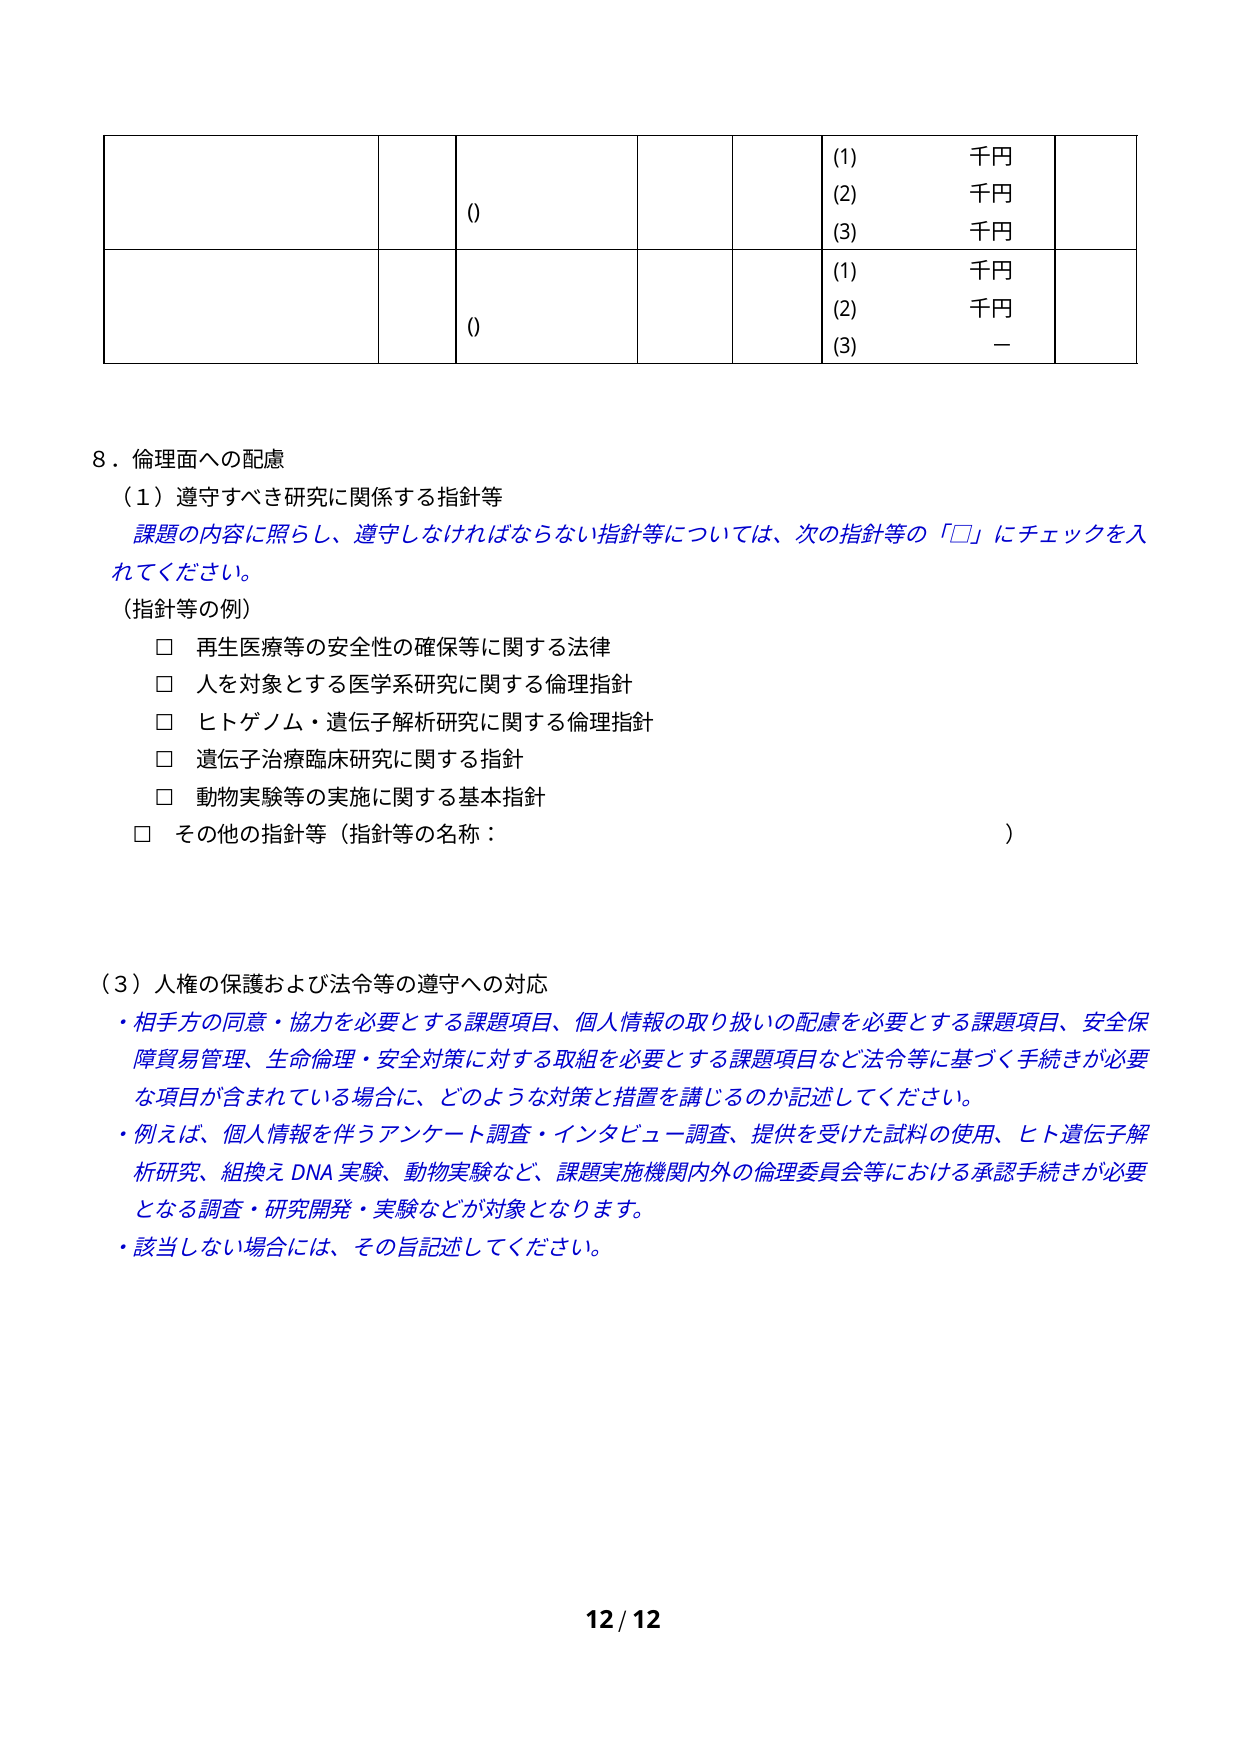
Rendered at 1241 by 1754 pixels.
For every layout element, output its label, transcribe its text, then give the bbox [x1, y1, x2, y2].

table_cell (1) 千円 (2) 千円 (3) － [823, 250, 1054, 363]
text 遺伝子治療臨床研究に関する指針 [89, 739, 1152, 777]
text 動物実験等の実施に関する基本指針 [89, 777, 1152, 814]
text ８．倫理面への配慮 [89, 439, 1152, 477]
text 再生医療等の安全性の確保等に関する法律 [89, 627, 1152, 664]
table_cell [379, 250, 455, 363]
table_cell [733, 250, 821, 363]
table_cell [1056, 136, 1136, 249]
table_cell [638, 250, 732, 363]
table_cell [379, 136, 455, 249]
table_cell [105, 136, 378, 249]
table_cell [1056, 250, 1136, 363]
text ・該当しない場合には、その旨記述してください。 [89, 1227, 1152, 1264]
text （１）遵守すべき研究に関係する指針等 [89, 477, 1152, 514]
text 課題の内容に照らし、遵守しなければならない指針等については、次の指針等の「□」にチェックを入れてください。 [111, 514, 1152, 589]
table_cell [733, 136, 821, 249]
table_cell () [457, 250, 637, 363]
table_cell (1) 千円 (2) 千円 (3) 千円 [823, 136, 1054, 249]
table_cell () [457, 136, 637, 249]
text （３）人権の保護および法令等の遵守への対応 [89, 964, 1152, 1002]
text ・相手方の同意・協力を必要とする課題項目、個人情報の取り扱いの配慮を必要とする課題項目、安全保障貿易管理、生命倫理・安全対策に対する取組を必要とする課題項目など法令等に基づく手続きが必要な項目が含まれている場合に、どのような対策と措置を講じるのか記述してください。 [111, 1002, 1152, 1114]
text ヒトゲノム・遺伝子解析研究に関する倫理指針 [89, 702, 1152, 739]
table_cell [105, 250, 378, 363]
table_cell [638, 136, 732, 249]
text 人を対象とする医学系研究に関する倫理指針 [89, 664, 1152, 702]
text ・例えば、個人情報を伴うアンケート調査・インタビュー調査、提供を受けた試料の使用、ヒト遺伝子解析研究、組換えDNA実験、動物実験など、課題実施機関内外の倫理委員会等における承認手続きが必要となる調査・研究開発・実験などが対象となります。 [111, 1114, 1152, 1227]
text その他の指針等（指針等の名称： ） [89, 814, 1152, 852]
text （指針等の例） [89, 589, 1152, 627]
